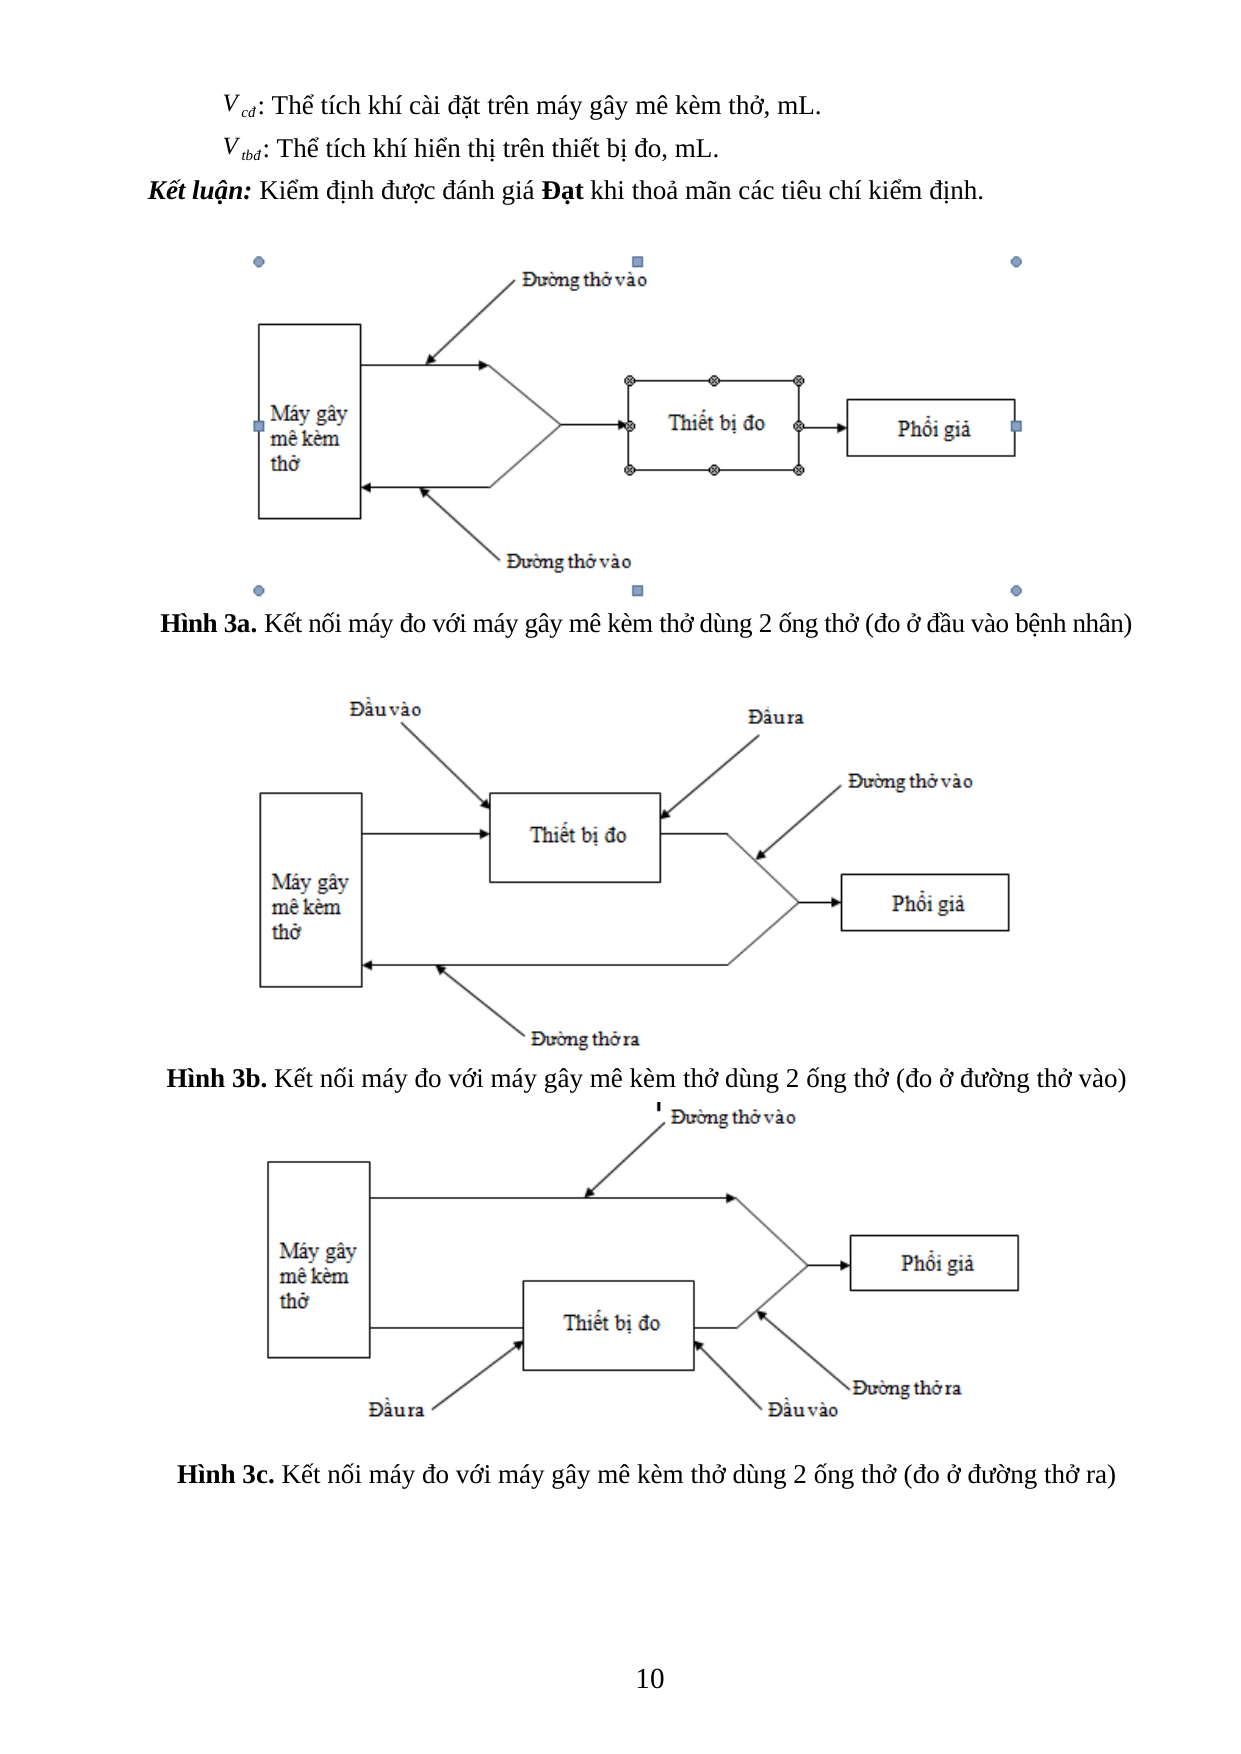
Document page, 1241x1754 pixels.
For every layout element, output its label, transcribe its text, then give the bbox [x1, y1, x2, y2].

text Kết luận: Kiểm định được đánh giá Đạt khi thoả mãn các tiêu chí kiểm định. [148, 174, 1145, 205]
text : Thể tích khí hiển thị trên thiết bị đo, mL. [223, 131, 1152, 165]
text : Thể tích khí cài đặt trên máy gây mê kèm thở, mL. [223, 89, 1152, 122]
picture [256, 1102, 1038, 1448]
text Hình 3a. Kết nối máy đo với máy gây mê kèm thở dùng 2 ống thở (đo ở đầu vào bệnh nhân) [148, 608, 1145, 639]
picture [249, 255, 1044, 598]
text Hình 3c. Kết nối máy đo với máy gây mê kèm thở dùng 2 ống thở (đo ở đường thở ra) [148, 1458, 1145, 1489]
picture [241, 688, 1052, 1052]
text Hình 3b. Kết nối máy đo với máy gây mê kèm thở dùng 2 ống thở (đo ở đường thở vào) [148, 1062, 1145, 1093]
